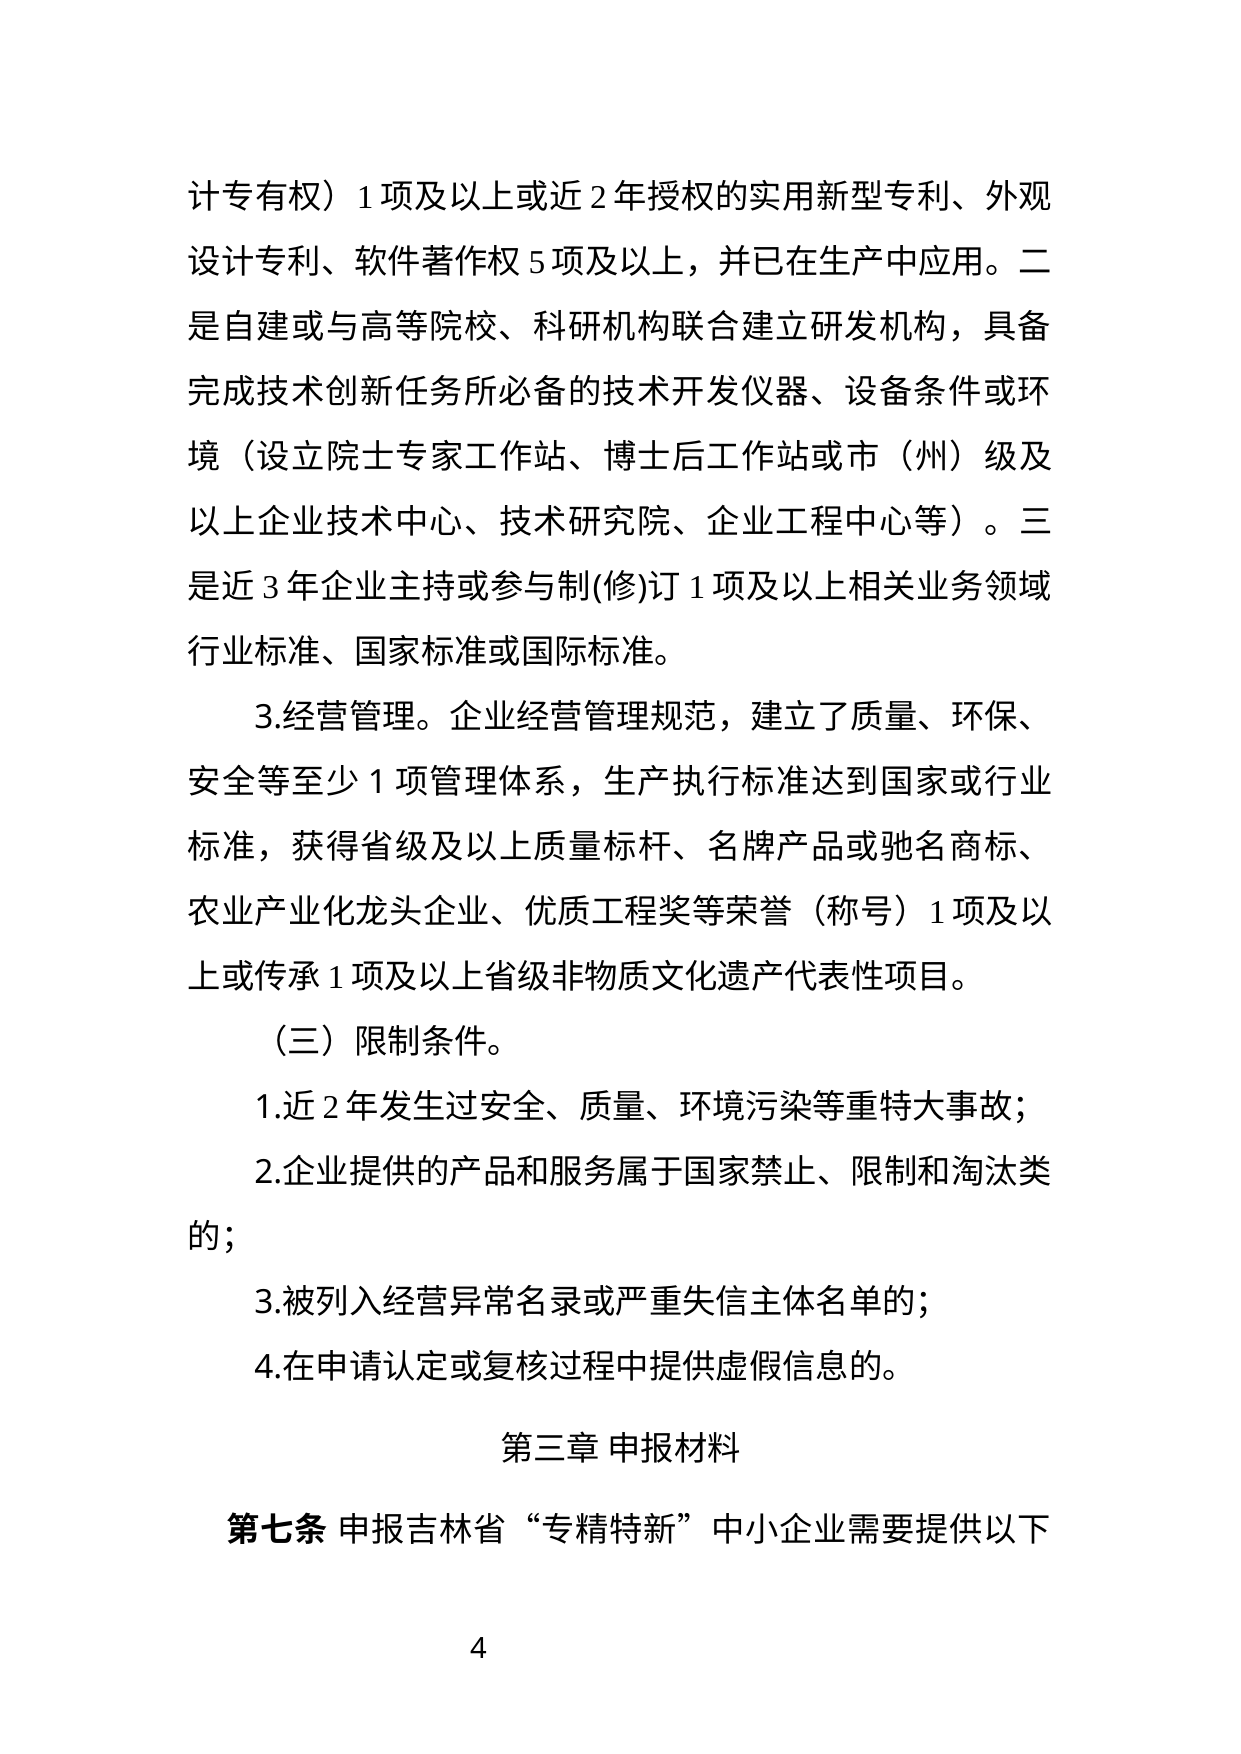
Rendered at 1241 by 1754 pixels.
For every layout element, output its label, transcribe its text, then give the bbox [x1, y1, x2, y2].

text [187, 1495, 1053, 1560]
text 2.企业提供的产品和服务属于国家禁止、限制和淘汰类的； [187, 1137, 1053, 1267]
text 第三章 申报材料 [187, 1413, 1053, 1478]
text 3.经营管理。企业经营管理规范，建立了质量、环保、安全等至少1项管理体系，生产执行标准达到国家或行业标准，获得省级及以上质量标杆、名牌产品或驰名商标、农业产业化龙头企业、优质工程奖等荣誉（称号）1项及以上或传承1项及以上省级非物质文化遗产代表性项目。 [187, 682, 1053, 1007]
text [187, 162, 1053, 682]
text 3.被列入经营异常名录或严重失信主体名单的； [187, 1267, 1053, 1332]
text 4.在申请认定或复核过程中提供虚假信息的。 [187, 1332, 1053, 1397]
text （三）限制条件。 [187, 1007, 1053, 1072]
text 1.近2年发生过安全、质量、环境污染等重特大事故； [187, 1072, 1053, 1137]
